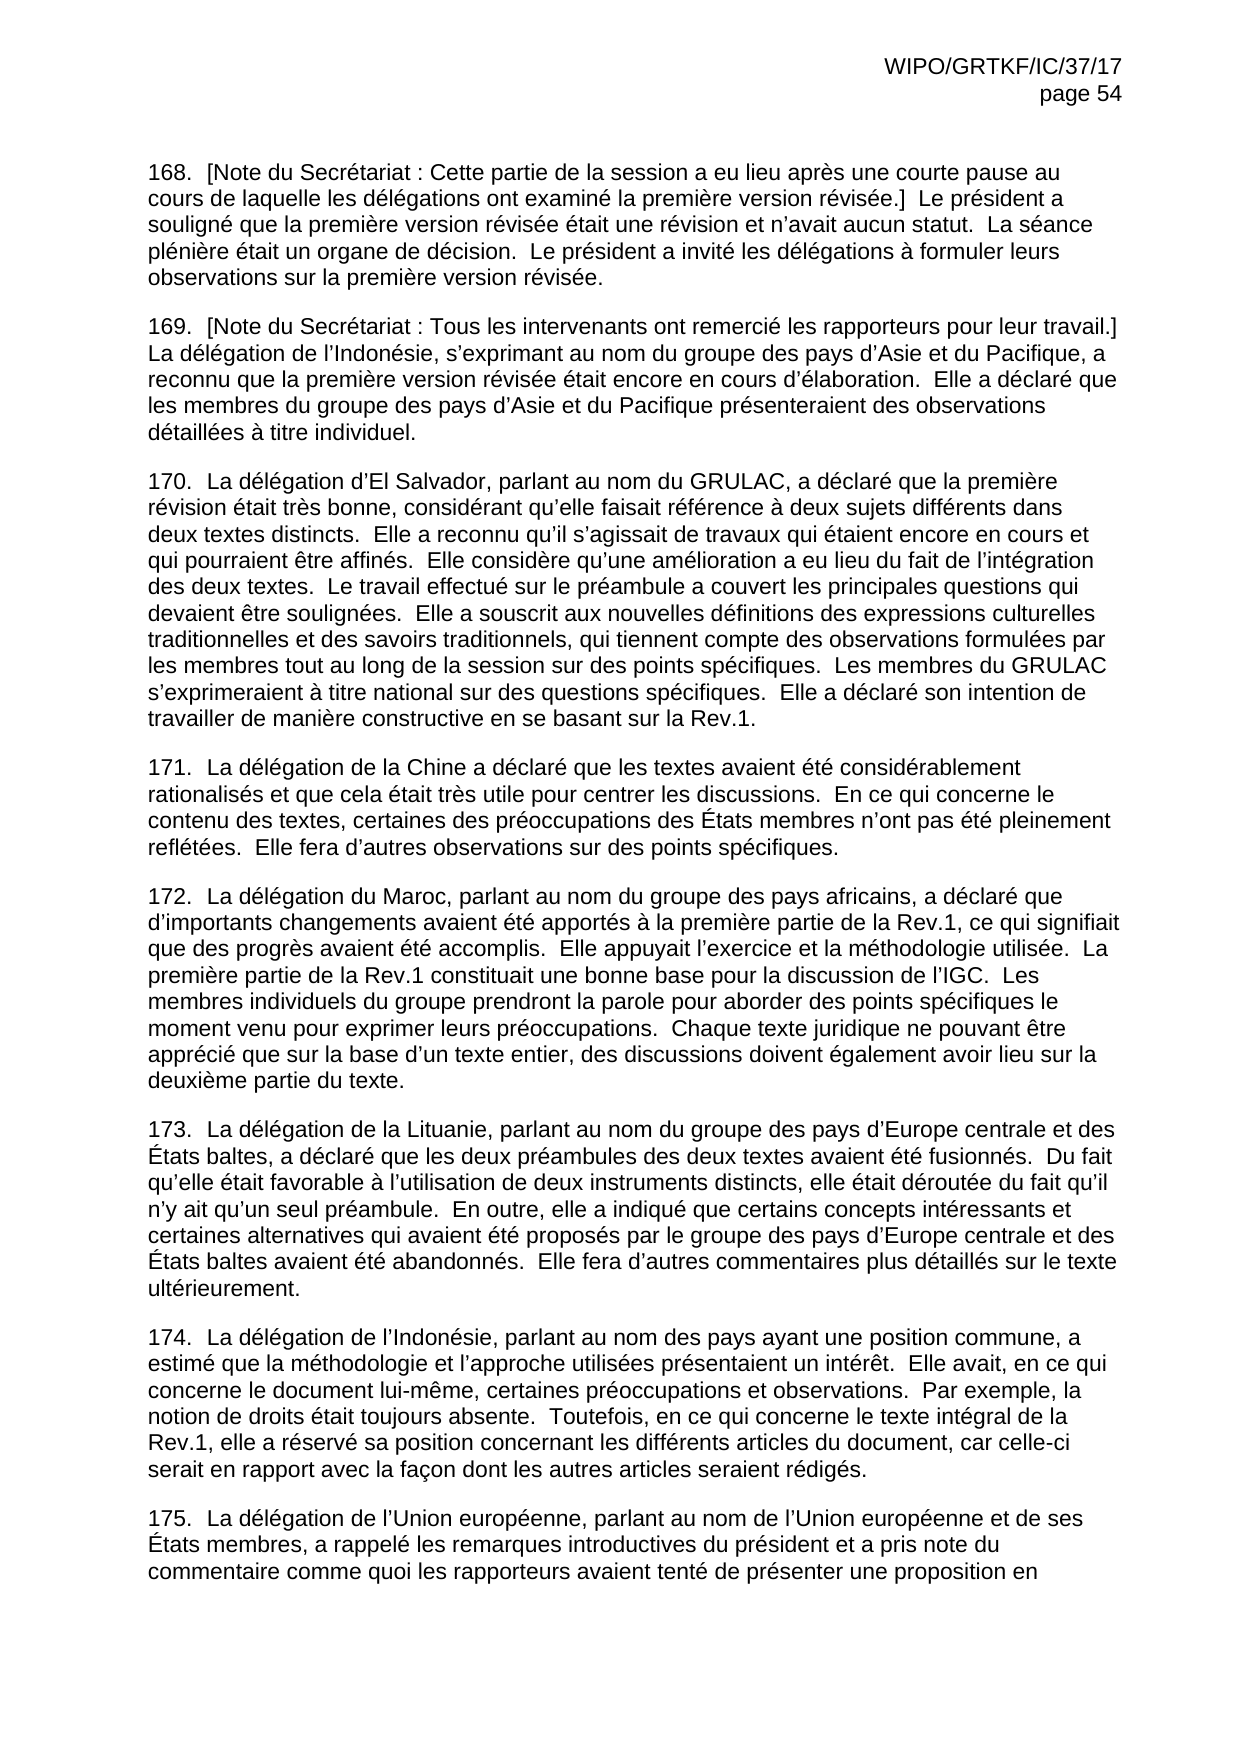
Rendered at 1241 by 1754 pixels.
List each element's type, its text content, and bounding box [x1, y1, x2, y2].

list La délégation de la Lituanie, parlant au nom du groupe des pays d’Europe centrale et des États baltes, a déclaré que les deux préambules des deux textes avaient été fusionnés. Du fait qu’elle était favorable à l’utilisation de deux instruments distincts, elle était déroutée du fait qu’il n’y ait qu’un seul préambule. En outre, elle a indiqué que certains concepts intéressants et certaines alternatives qui avaient été proposés par le groupe des pays d’Europe centrale et des États baltes avaient été abandonnés. Elle fera d’autres commentaires plus détaillés sur le texte ultérieurement. [148, 1116, 1122, 1301]
list La délégation de la Chine a déclaré que les textes avaient été considérablement rationalisés et que cela était très utile pour centrer les discussions. En ce qui concerne le contenu des textes, certaines des préoccupations des États membres n’ont pas été pleinement reflétées. Elle fera d’autres observations sur des points spécifiques. [148, 754, 1122, 860]
list La délégation du Maroc, parlant au nom du groupe des pays africains, a déclaré que d’importants changements avaient été apportés à la première partie de la Rev.1, ce qui signifiait que des progrès avaient été accomplis. Elle appuyait l’exercice et la méthodologie utilisée. La première partie de la Rev.1 constituait une bonne base pour la discussion de l’IGC. Les membres individuels du groupe prendront la parole pour aborder des points spécifiques le moment venu pour exprimer leurs préoccupations. Chaque texte juridique ne pouvant être apprécié que sur la base d’un texte entier, des discussions doivent également avoir lieu sur la deuxième partie du texte. [148, 883, 1122, 1093]
list [Note du Secrétariat : Cette partie de la session a eu lieu après une courte pause au cours de laquelle les délégations ont examiné la première version révisée.] Le président a souligné que la première version révisée était une révision et n’avait aucun statut. La séance plénière était un organe de décision. Le président a invité les délégations à formuler leurs observations sur la première version révisée. [148, 158, 1122, 290]
list La délégation d’El Salvador, parlant au nom du GRULAC, a déclaré que la première révision était très bonne, considérant qu’elle faisait référence à deux sujets différents dans deux textes distincts. Elle a reconnu qu’il s’agissait de travaux qui étaient encore en cours et qui pourraient être affinés. Elle considère qu’une amélioration a eu lieu du fait de l’intégration des deux textes. Le travail effectué sur le préambule a couvert les principales questions qui devaient être soulignées. Elle a souscrit aux nouvelles définitions des expressions culturelles traditionnelles et des savoirs traditionnels, qui tiennent compte des observations formulées par les membres tout au long de la session sur des points spécifiques. Les membres du GRULAC s’exprimeraient à titre national sur des questions spécifiques. Elle a déclaré son intention de travailler de manière constructive en se basant sur la Rev.1. [148, 468, 1122, 731]
list [Note du Secrétariat : Tous les intervenants ont remercié les rapporteurs pour leur travail.] La délégation de l’Indonésie, s’exprimant au nom du groupe des pays d’Asie et du Pacifique, a reconnu que la première version révisée était encore en cours d’élaboration. Elle a déclaré que les membres du groupe des pays d’Asie et du Pacifique présenteraient des observations détaillées à titre individuel. [148, 313, 1122, 445]
list La délégation de l’Indonésie, parlant au nom des pays ayant une position commune, a estimé que la méthodologie et l’approche utilisées présentaient un intérêt. Elle avait, en ce qui concerne le document lui-même, certaines préoccupations et observations. Par exemple, la notion de droits était toujours absente. Toutefois, en ce qui concerne le texte intégral de la Rev.1, elle a réservé sa position concernant les différents articles du document, car celle-ci serait en rapport avec la façon dont les autres articles seraient rédigés. [148, 1324, 1122, 1482]
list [148, 1505, 1122, 1584]
